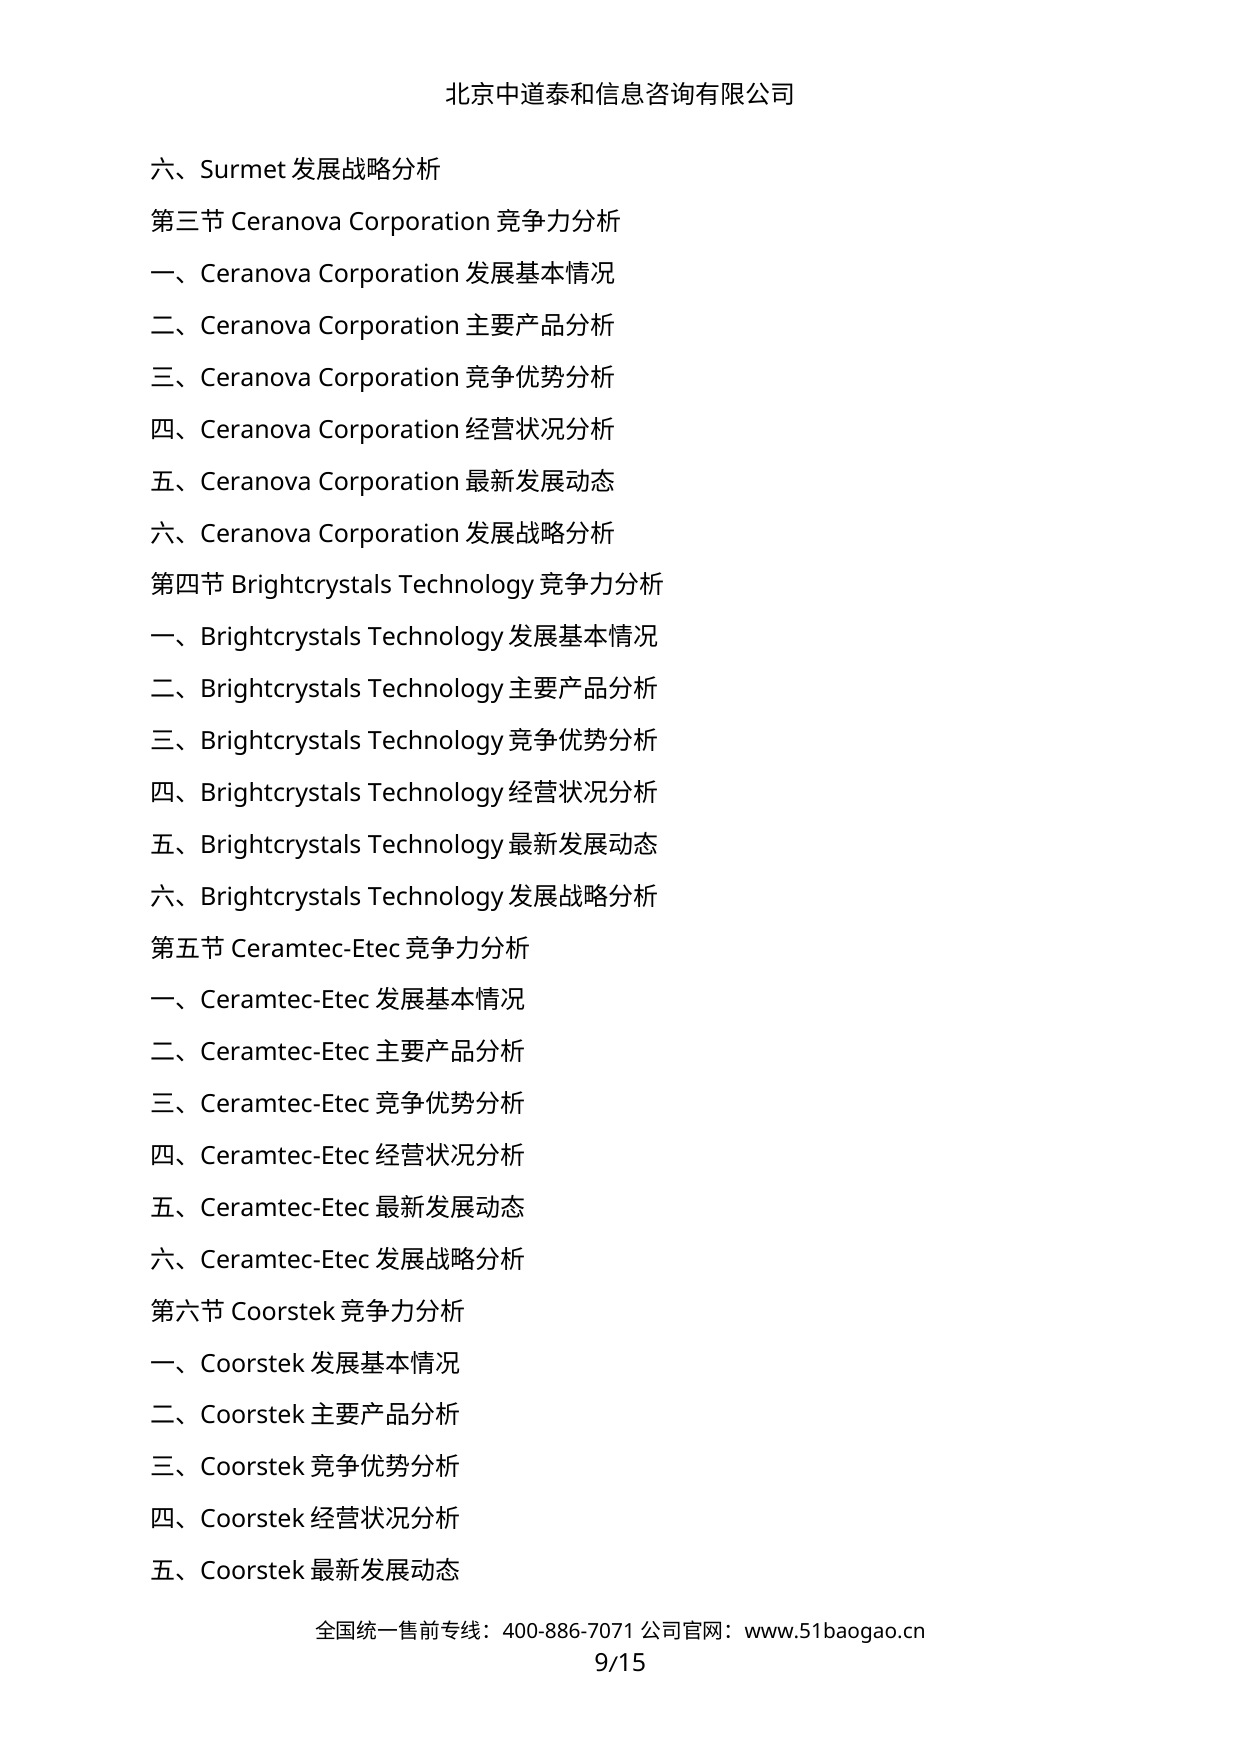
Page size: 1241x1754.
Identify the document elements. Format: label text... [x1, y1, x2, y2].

text 五、Ceranova Corporation最新发展动态 [150, 461, 1090, 497]
text 五、Coorstek最新发展动态 [150, 1551, 1090, 1587]
text 二、Ceramtec-Etec主要产品分析 [150, 1032, 1090, 1068]
text 第三节 Ceranova Corporation竞争力分析 [150, 202, 1090, 238]
text 六、Ceranova Corporation发展战略分析 [150, 513, 1090, 549]
text 一、Brightcrystals Technology发展基本情况 [150, 617, 1090, 653]
text 五、Ceramtec-Etec最新发展动态 [150, 1187, 1090, 1224]
text 第六节 Coorstek竞争力分析 [150, 1291, 1090, 1327]
text 四、Coorstek经营状况分析 [150, 1499, 1090, 1535]
text 三、Ceranova Corporation竞争优势分析 [150, 357, 1090, 394]
text 四、Ceranova Corporation经营状况分析 [150, 409, 1090, 446]
text 四、Brightcrystals Technology经营状况分析 [150, 772, 1090, 809]
text 二、Ceranova Corporation主要产品分析 [150, 306, 1090, 342]
text 一、Coorstek发展基本情况 [150, 1343, 1090, 1379]
text 第五节 Ceramtec-Etec竞争力分析 [150, 928, 1090, 964]
text 二、Coorstek主要产品分析 [150, 1395, 1090, 1431]
text 三、Coorstek竞争优势分析 [150, 1447, 1090, 1483]
text 六、Ceramtec-Etec发展战略分析 [150, 1239, 1090, 1276]
text 三、Brightcrystals Technology竞争优势分析 [150, 721, 1090, 757]
text 五、Brightcrystals Technology最新发展动态 [150, 824, 1090, 861]
text 一、Ceramtec-Etec发展基本情况 [150, 980, 1090, 1016]
text 一、Ceranova Corporation发展基本情况 [150, 254, 1090, 290]
text 六、Surmet发展战略分析 [150, 150, 1090, 186]
text 第四节 Brightcrystals Technology竞争力分析 [150, 565, 1090, 601]
text 六、Brightcrystals Technology发展战略分析 [150, 876, 1090, 912]
text 四、Ceramtec-Etec经营状况分析 [150, 1136, 1090, 1172]
text 三、Ceramtec-Etec竞争优势分析 [150, 1084, 1090, 1120]
text 二、Brightcrystals Technology主要产品分析 [150, 669, 1090, 705]
